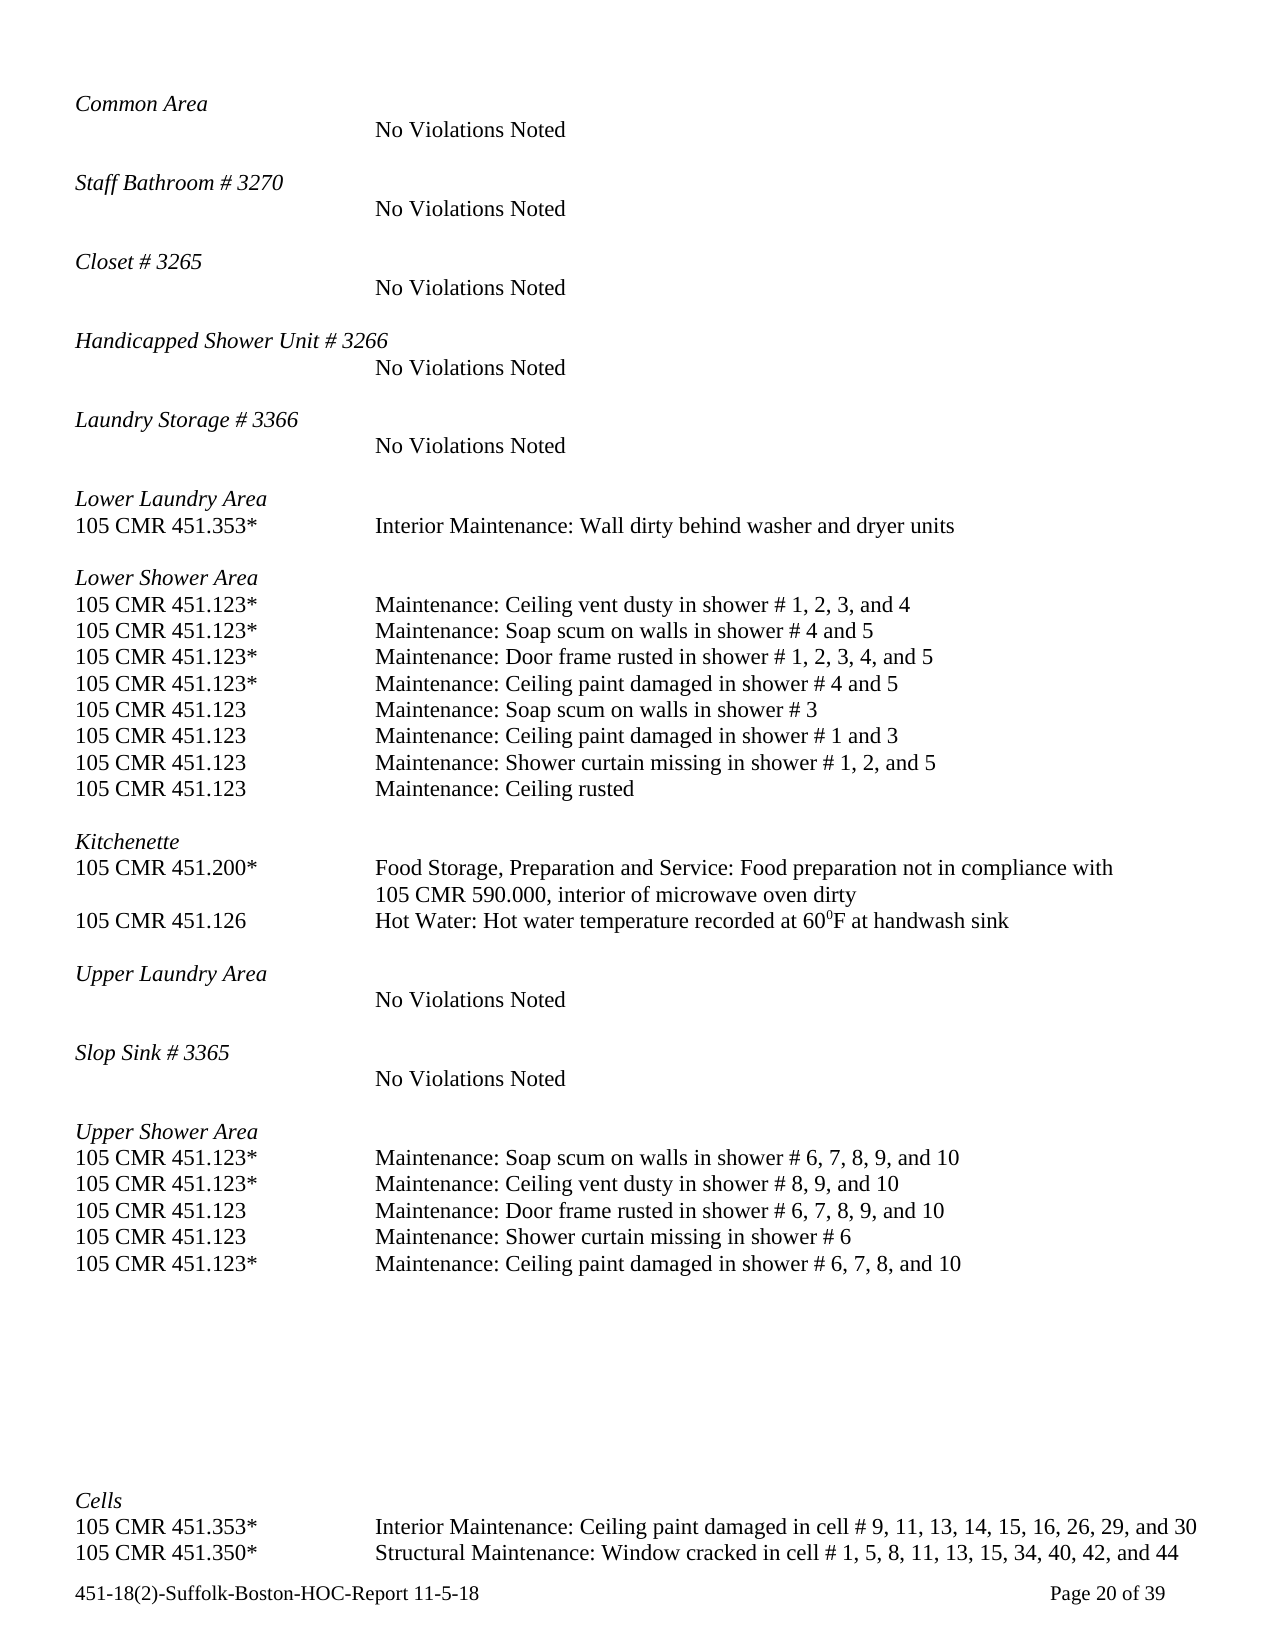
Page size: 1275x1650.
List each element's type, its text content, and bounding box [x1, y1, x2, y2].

text No Violations Noted [75, 116, 1200, 143]
text 105 CMR 451.123* Maintenance: Soap scum on walls in shower # 6, 7, 8, 9, and 10 [75, 1144, 1200, 1171]
text Laundry Storage # 3366 [75, 406, 1200, 433]
text Cells [75, 1487, 1200, 1513]
text 105 CMR 451.123 Maintenance: Door frame rusted in shower # 6, 7, 8, 9, and 10 [75, 1197, 1200, 1223]
text 105 CMR 451.123* Maintenance: Soap scum on walls in shower # 4 and 5 [75, 617, 1200, 643]
text No Violations Noted [75, 353, 1200, 380]
text 105 CMR 451.123* Maintenance: Door frame rusted in shower # 1, 2, 3, 4, and 5 [75, 643, 1200, 670]
text 105 CMR 451.123 Maintenance: Ceiling paint damaged in shower # 1 and 3 [75, 722, 1200, 749]
text Kitchenette [75, 828, 1200, 854]
text 105 CMR 451.200* Food Storage, Preparation and Service: Food preparation not in compliance with 105 CMR 590.000, interior of microwave oven dirty [75, 854, 1200, 907]
text 105 CMR 451.123* Maintenance: Ceiling vent dusty in shower # 1, 2, 3, and 4 [75, 591, 1200, 617]
text Staff Bathroom # 3270 [75, 169, 1200, 195]
text Lower Shower Area [75, 564, 1200, 591]
text Slop Sink # 3365 [75, 1039, 1200, 1065]
text 105 CMR 451.123 Maintenance: Soap scum on walls in shower # 3 [75, 696, 1200, 722]
text No Violations Noted [75, 274, 1200, 301]
text No Violations Noted [75, 986, 1200, 1012]
text 105 CMR 451.123 Maintenance: Ceiling rusted [75, 775, 1200, 802]
text 105 CMR 451.350* Structural Maintenance: Window cracked in cell # 1, 5, 8, 11, 13, 15, 34, 40, 42, and 44 [75, 1539, 1200, 1566]
text Lower Laundry Area [75, 485, 1200, 512]
text Upper Laundry Area [75, 960, 1200, 986]
text Handicapped Shower Unit # 3266 [75, 327, 1200, 353]
text 105 CMR 451.123* Maintenance: Ceiling paint damaged in shower # 4 and 5 [75, 670, 1200, 696]
text 105 CMR 451.126 Hot Water: Hot water temperature recorded at 600F at handwash sink [75, 907, 1200, 933]
text No Violations Noted [75, 195, 1200, 222]
text 105 CMR 451.123 Maintenance: Shower curtain missing in shower # 6 [75, 1223, 1200, 1249]
text 105 CMR 451.353* Interior Maintenance: Ceiling paint damaged in cell # 9, 11, 13, 14, 15, 16, 26, 29, and 30 [75, 1513, 1200, 1539]
text 105 CMR 451.123* Maintenance: Ceiling paint damaged in shower # 6, 7, 8, and 10 [75, 1249, 1200, 1276]
text No Violations Noted [75, 1065, 1200, 1091]
text 105 CMR 451.123 Maintenance: Shower curtain missing in shower # 1, 2, and 5 [75, 749, 1200, 775]
text No Violations Noted [75, 433, 1200, 459]
text 105 CMR 451.353* Interior Maintenance: Wall dirty behind washer and dryer units [75, 512, 1200, 538]
text 105 CMR 451.123* Maintenance: Ceiling vent dusty in shower # 8, 9, and 10 [75, 1171, 1200, 1197]
text Closet # 3265 [75, 248, 1200, 274]
text Common Area [75, 90, 1200, 116]
text Upper Shower Area [75, 1118, 1200, 1144]
